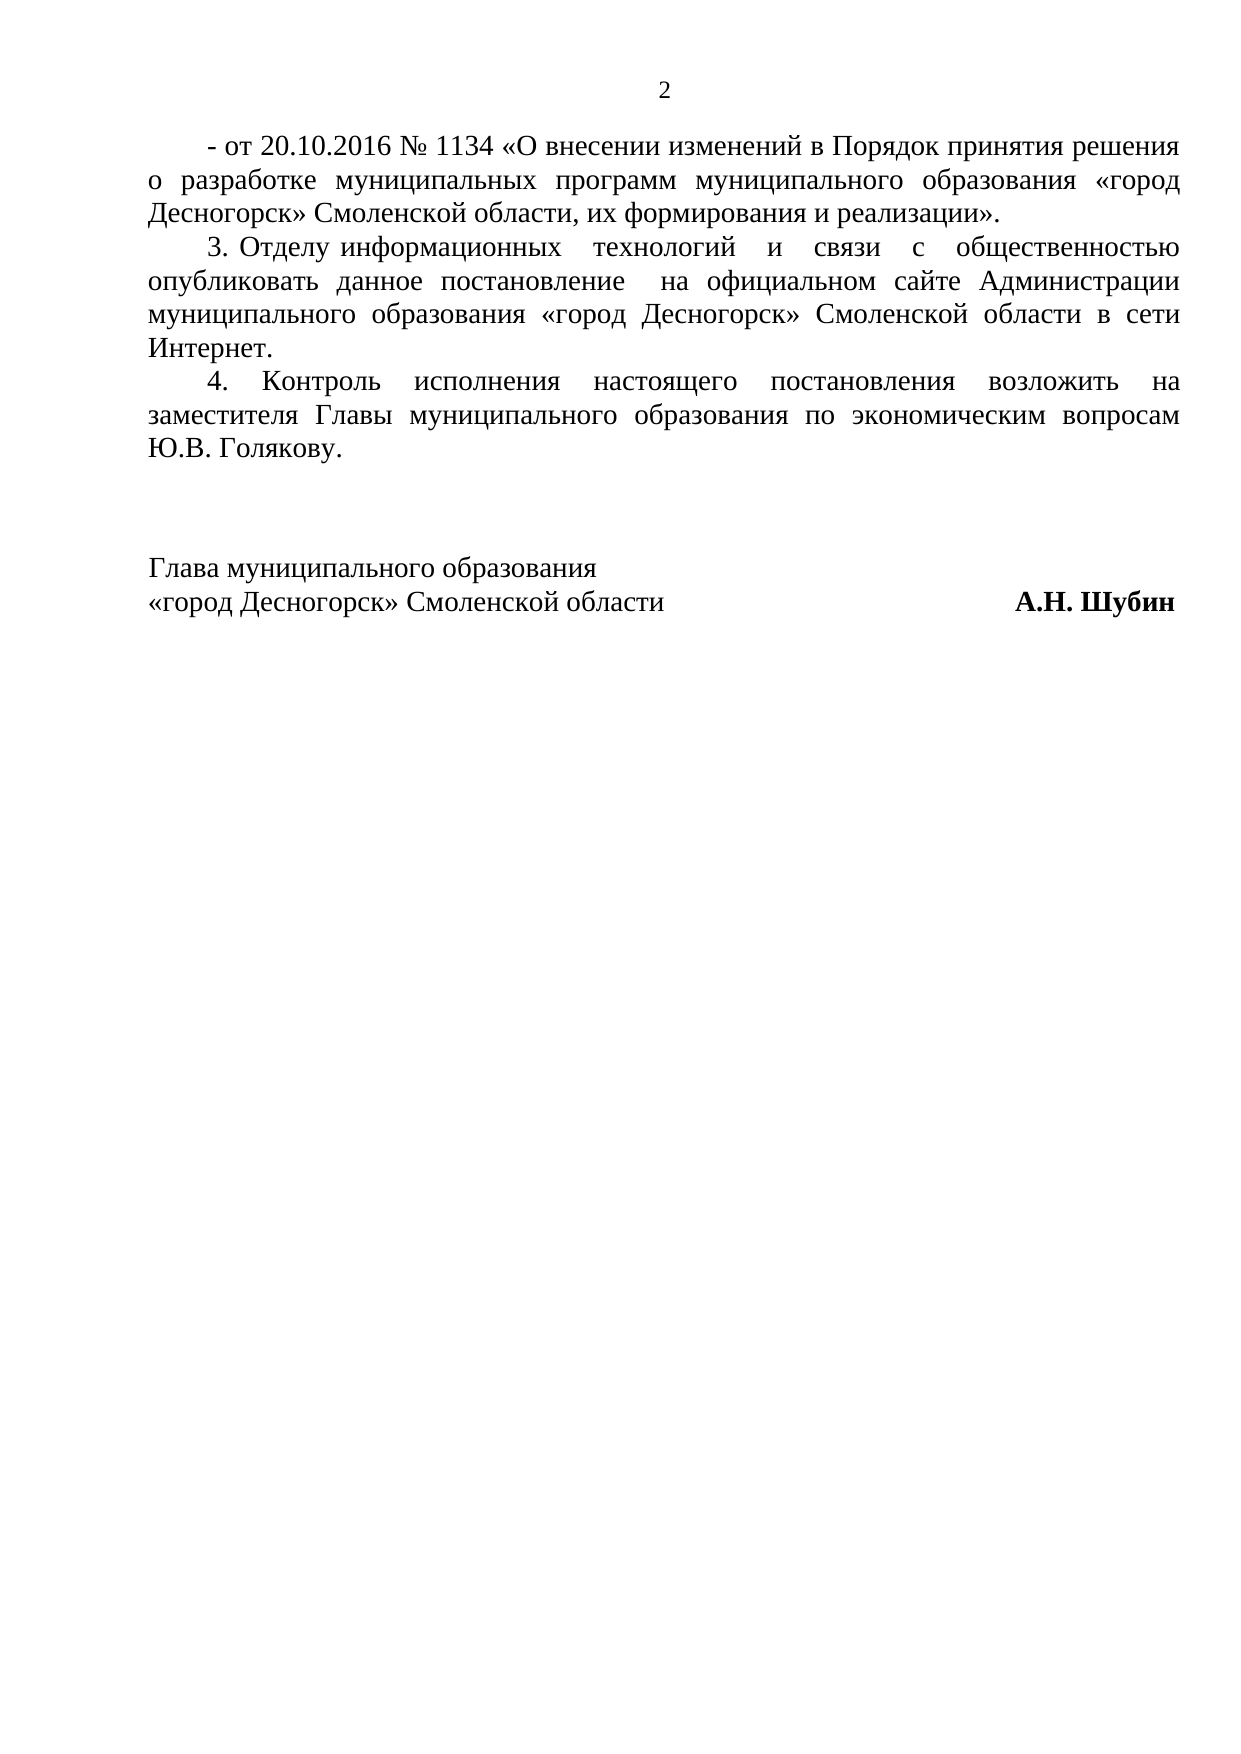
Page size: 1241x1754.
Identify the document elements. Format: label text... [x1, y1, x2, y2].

list 3. Отделу информационных технологий и связи с общественностью опубликовать данное постановление на официальном сайте Администрации муниципального образования «город Десногорск» Смоленской области в сети Интернет. [148, 229, 1181, 363]
text Глава муниципального образования [148, 550, 1181, 584]
list - от 20.10.2016 № 1134 «О внесении изменений в Порядок принятия решения о разработке муниципальных программ муниципального образования «город Десногорск» Смоленской области, их формирования и реализации». [148, 128, 1181, 229]
text «город Десногорск» Смоленской области А.Н. Шубин [148, 584, 1181, 617]
list 4. Контроль исполнения настоящего постановления возложить на заместителя Главы муниципального образования по экономическим вопросам Ю.В. Голякову. [148, 363, 1181, 464]
